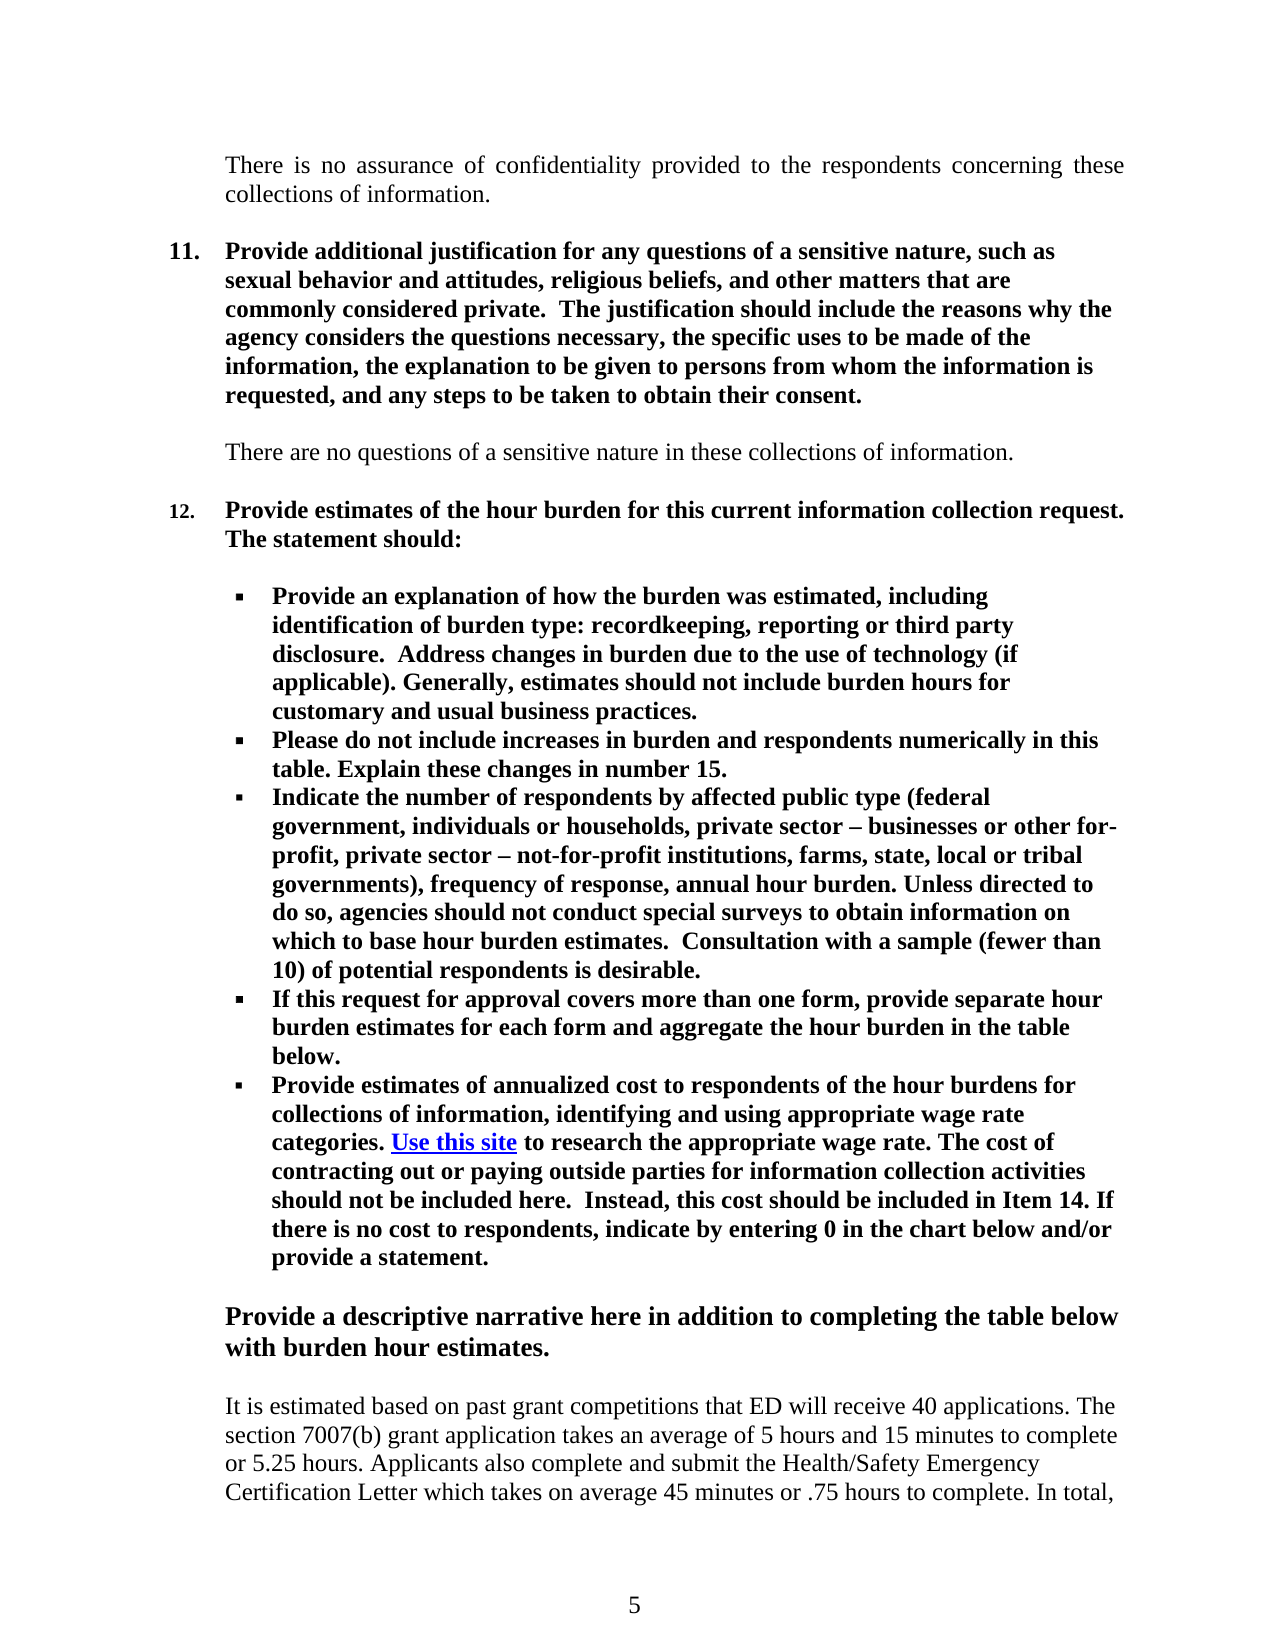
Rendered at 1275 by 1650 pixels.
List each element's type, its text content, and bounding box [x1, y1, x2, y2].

list Provide a descriptive narrative here in addition to completing the table below with burden hour estimates. [225, 1300, 1125, 1362]
list If this request for approval covers more than one form, provide separate hour burden estimates for each form and aggregate the hour burden in the table below. [234, 984, 1125, 1070]
list Please do not include increases in burden and respondents numerically in this table. Explain these changes in number 15. [234, 725, 1125, 782]
list Provide an explanation of how the burden was estimated, including identification of burden type: recordkeeping, reporting or third party disclosure. Address changes in burden due to the use of technology (if applicable). Generally, estimates should not include burden hours for customary and usual business practices. [234, 581, 1125, 725]
text There are no questions of a sensitive nature in these collections of information. [225, 437, 1125, 466]
list Provide additional justification for any questions of a sensitive nature, such as sexual behavior and attitudes, religious beliefs, and other matters that are commonly considered private. The justification should include the reasons why the agency considers the questions necessary, the specific uses to be made of the information, the explanation to be given to persons from whom the information is requested, and any steps to be taken to obtain their consent. [169, 236, 1125, 409]
text There is no assurance of confidentiality provided to the respondents concerning these collections of information. [225, 150, 1125, 207]
list Indicate the number of respondents by affected public type (federal government, individuals or households, private sector – businesses or other for-profit, private sector – not-for-profit institutions, farms, state, local or tribal governments), frequency of response, annual hour burden. Unless directed to do so, agencies should not conduct special surveys to obtain information on which to base hour burden estimates. Consultation with a sample (fewer than 10) of potential respondents is desirable. [234, 782, 1125, 984]
list Provide estimates of annualized cost to respondents of the hour burdens for collections of information, identifying and using appropriate wage rate categories. Use this site to research the appropriate wage rate. The cost of contracting out or paying outside parties for information collection activities should not be included here. Instead, this cost should be included in Item 14. If there is no cost to respondents, indicate by entering 0 in the chart below and/or provide a statement. [234, 1070, 1125, 1271]
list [225, 1391, 1125, 1506]
list Provide estimates of the hour burden for this current information collection request. The statement should: [169, 495, 1125, 552]
